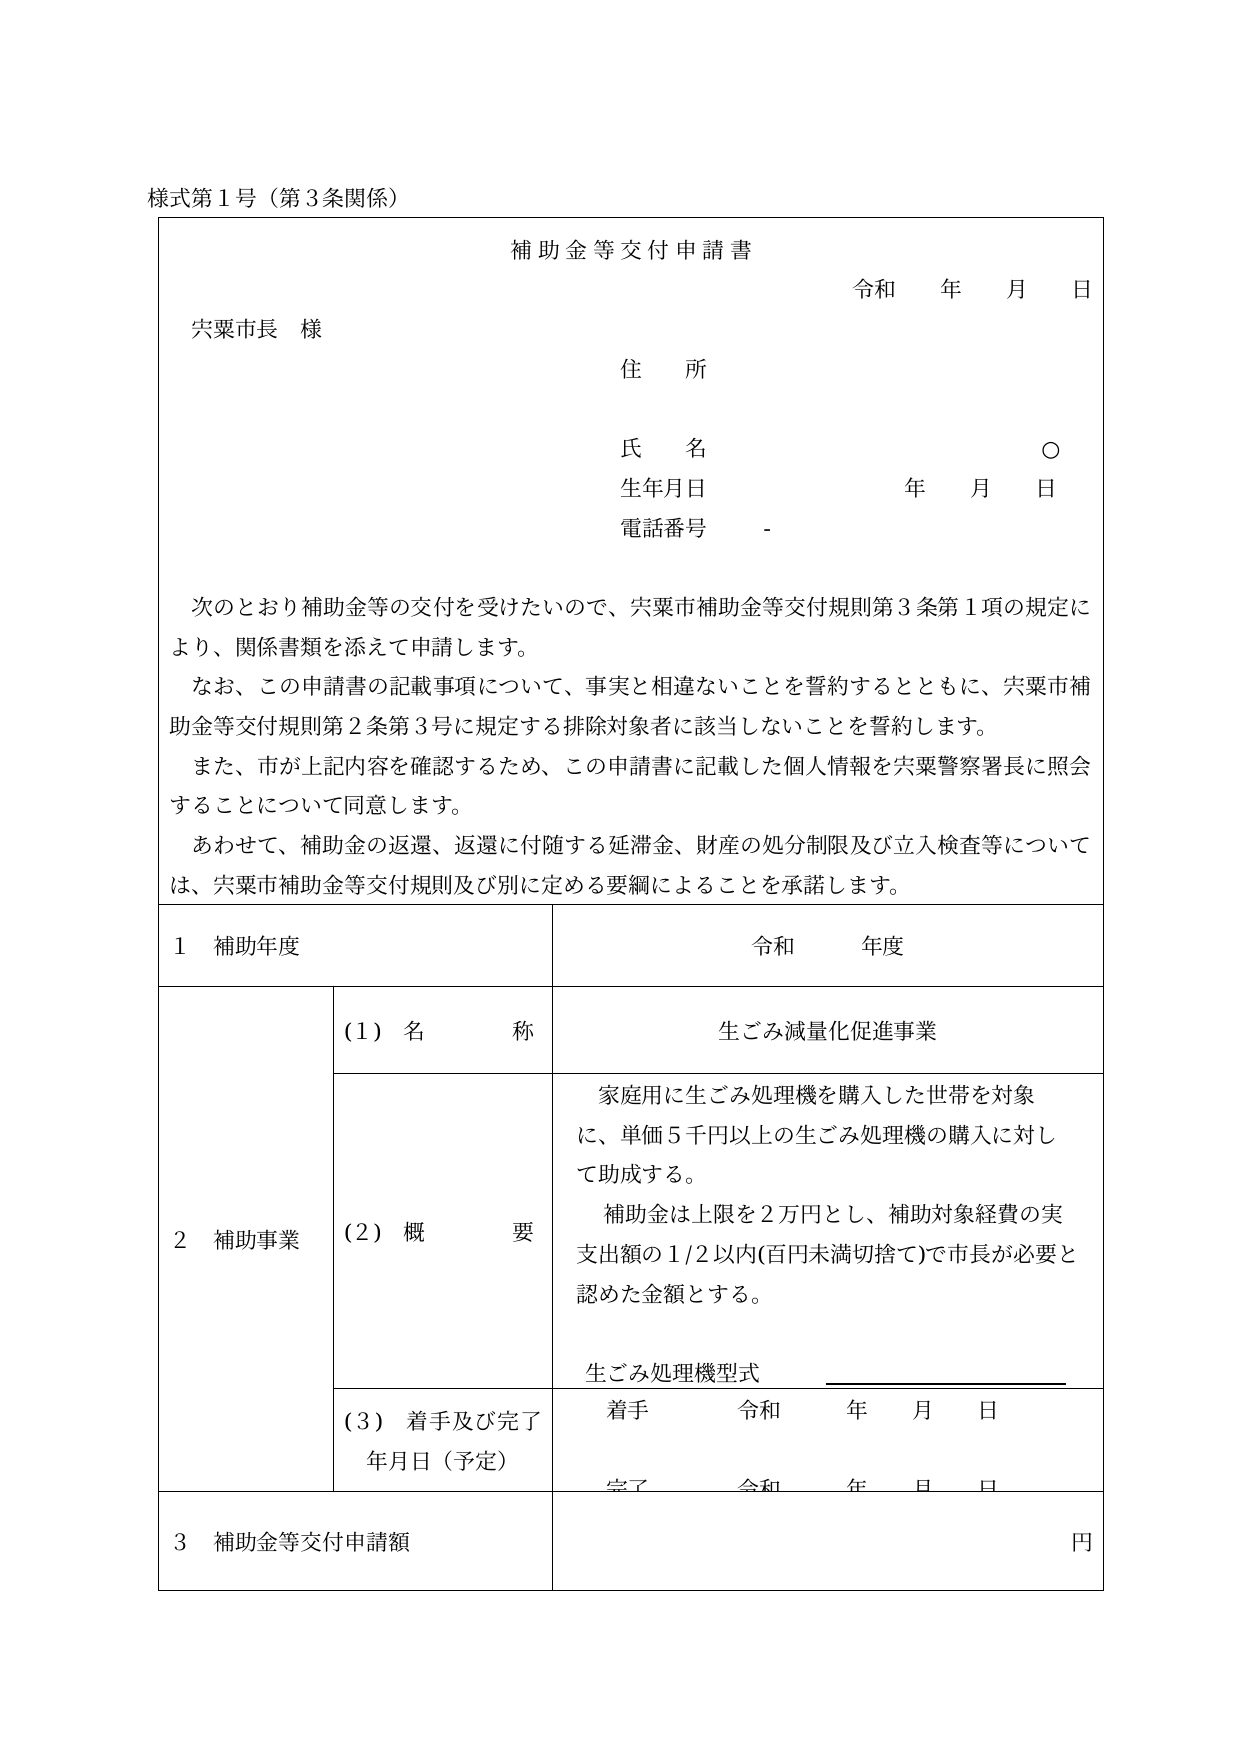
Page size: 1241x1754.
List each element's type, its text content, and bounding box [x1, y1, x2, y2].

table_cell 生ごみ減量化促進事業 [553, 987, 1103, 1073]
table_cell ３ 補助金等交付申請額 [159, 1492, 552, 1590]
table_cell (２) 概 要 [334, 1074, 552, 1388]
table_cell 着手 令和 年 月 日 完了 令和 年 月 日 [553, 1389, 1103, 1491]
table_cell (１) 名 称 [334, 987, 552, 1073]
table_cell 令和 年度 [553, 905, 1103, 986]
table_cell 家庭用に生ごみ処理機を購入した世帯を対象に、単価５千円以上の生ごみ処理機の購入に対して助成する。 補助金は上限を２万円とし、補助対象経費の実支出額の１/２以内(百円未満切捨て)で市長が必要と認めた金額とする。 生ごみ処理機型式 生ごみ処理機購入費用 円 [553, 1074, 1103, 1388]
text 様式第１号（第３条関係） [148, 177, 1092, 217]
table_cell ２ 補助事業 [159, 987, 333, 1491]
table_cell １ 補助年度 [159, 905, 552, 986]
table_header 補 助 金 等 交 付 申 請 書 令和 年 月 日 宍粟市長 様 住 所 氏 名 生年月日 年 月 日 電話番号 - 次のとおり補助金等の交付を受けたいので、宍粟市補助金等交付規則第３条第１項の規定により、関係書類を添えて申請します。 なお、この申請書の記載事項について、事実と相違ないことを誓約するとともに、宍粟市補助金等交付規則第２条第３号に規定する排除対象者に該当しないことを誓約します。 また、市が上記内容を確認するため、この申請書に記載した個人情報を宍粟警察署長に照会することについて同意します。 あわせて、補助金の返還、返還に付随する延滞金、財産の処分制限及び立入検査等については、宍粟市補助金等交付規則及び別に定める要綱によることを承諾します。 [159, 218, 1103, 904]
table_cell (３) 着手及び完了年月日（予定） [334, 1389, 552, 1491]
table_cell 円 [553, 1492, 1103, 1590]
